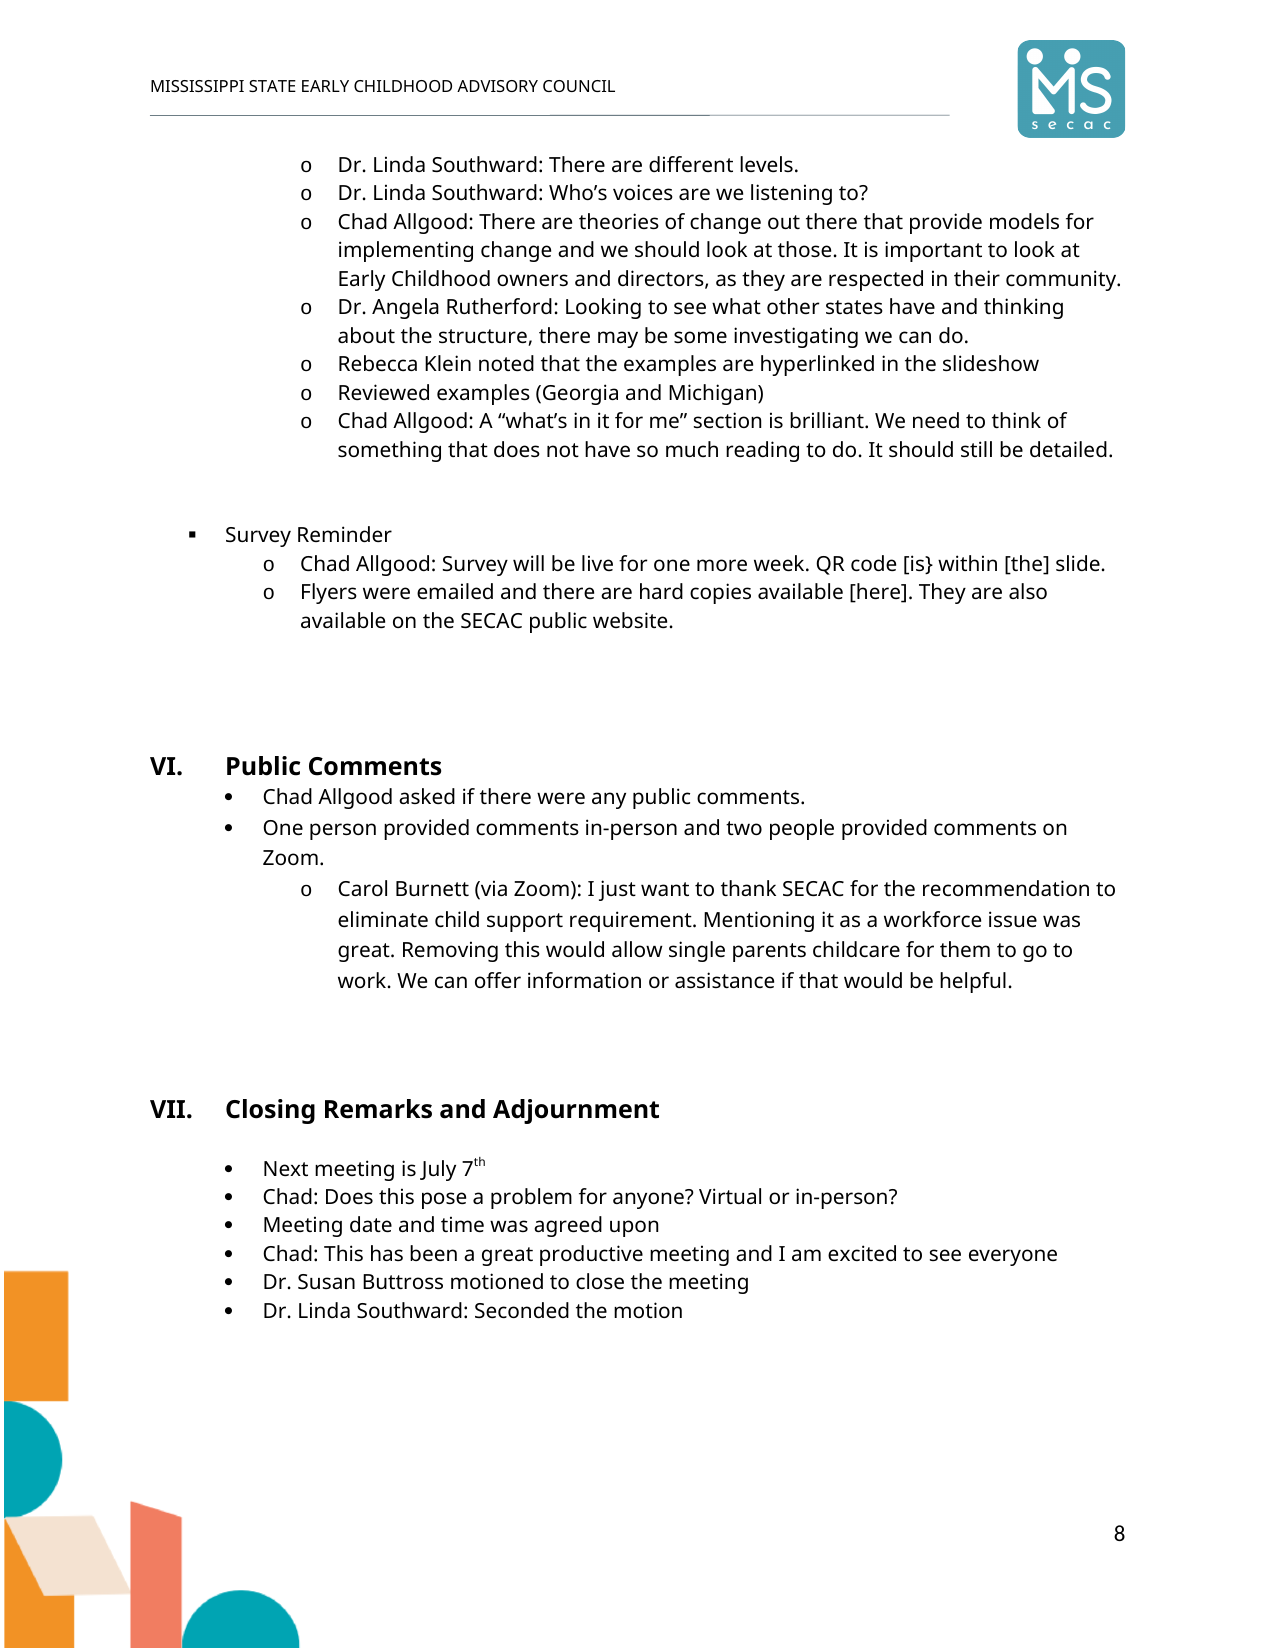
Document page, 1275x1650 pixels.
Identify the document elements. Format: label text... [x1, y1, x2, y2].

list Chad: Does this pose a problem for anyone? Virtual or in-person? [225, 1182, 1125, 1211]
list Dr. Linda Southward: Seconded the motion [225, 1296, 1125, 1324]
list Chad Allgood: A “what’s in it for me” section is brilliant. We need to think of something that does not have so much reading to do. It should still be detailed. [300, 407, 1125, 463]
list Carol Burnett (via Zoom): I just want to thank SECAC for the recommendation to eliminate child support requirement. Mentioning it as a workforce issue was great. Removing this would allow single parents childcare for them to go to work. We can offer information or assistance if that would be helpful. [300, 874, 1125, 994]
list Reviewed examples (Georgia and Michigan) [300, 378, 1125, 407]
list Closing Remarks and Adjournment [150, 1091, 1125, 1125]
picture [4, 1259, 309, 1648]
picture [1017, 40, 1125, 138]
list One person provided comments in-person and two people provided comments on Zoom. [225, 813, 1125, 872]
list Flyers were emailed and there are hard copies available [here]. They are also available on the SECAC public website. [262, 577, 1125, 634]
list Rebecca Klein noted that the examples are hyperlinked in the slideshow [300, 349, 1125, 378]
list Chad Allgood: There are theories of change out there that provide models for implementing change and we should look at those. It is important to look at Early Childhood owners and directors, as they are respected in their community. [300, 207, 1125, 292]
list Dr. Susan Buttross motioned to close the meeting [225, 1267, 1125, 1296]
list Meeting date and time was agreed upon [225, 1211, 1125, 1239]
list Next meeting is July 7th [225, 1154, 1125, 1182]
list Survey Reminder [187, 520, 1125, 549]
list Chad: This has been a great productive meeting and I am excited to see everyone [225, 1239, 1125, 1267]
list Dr. Linda Southward: Who’s voices are we listening to? [300, 178, 1125, 207]
list Dr. Angela Rutherford: Looking to see what other states have and thinking about the structure, there may be some investigating we can do. [300, 292, 1125, 349]
list Chad Allgood: Survey will be live for one more week. QR code [is} within [the] slide. [262, 549, 1125, 577]
list Dr. Linda Southward: There are different levels. [300, 150, 1125, 178]
list Public Comments [150, 748, 1125, 782]
list Chad Allgood asked if there were any public comments. [225, 782, 1125, 811]
